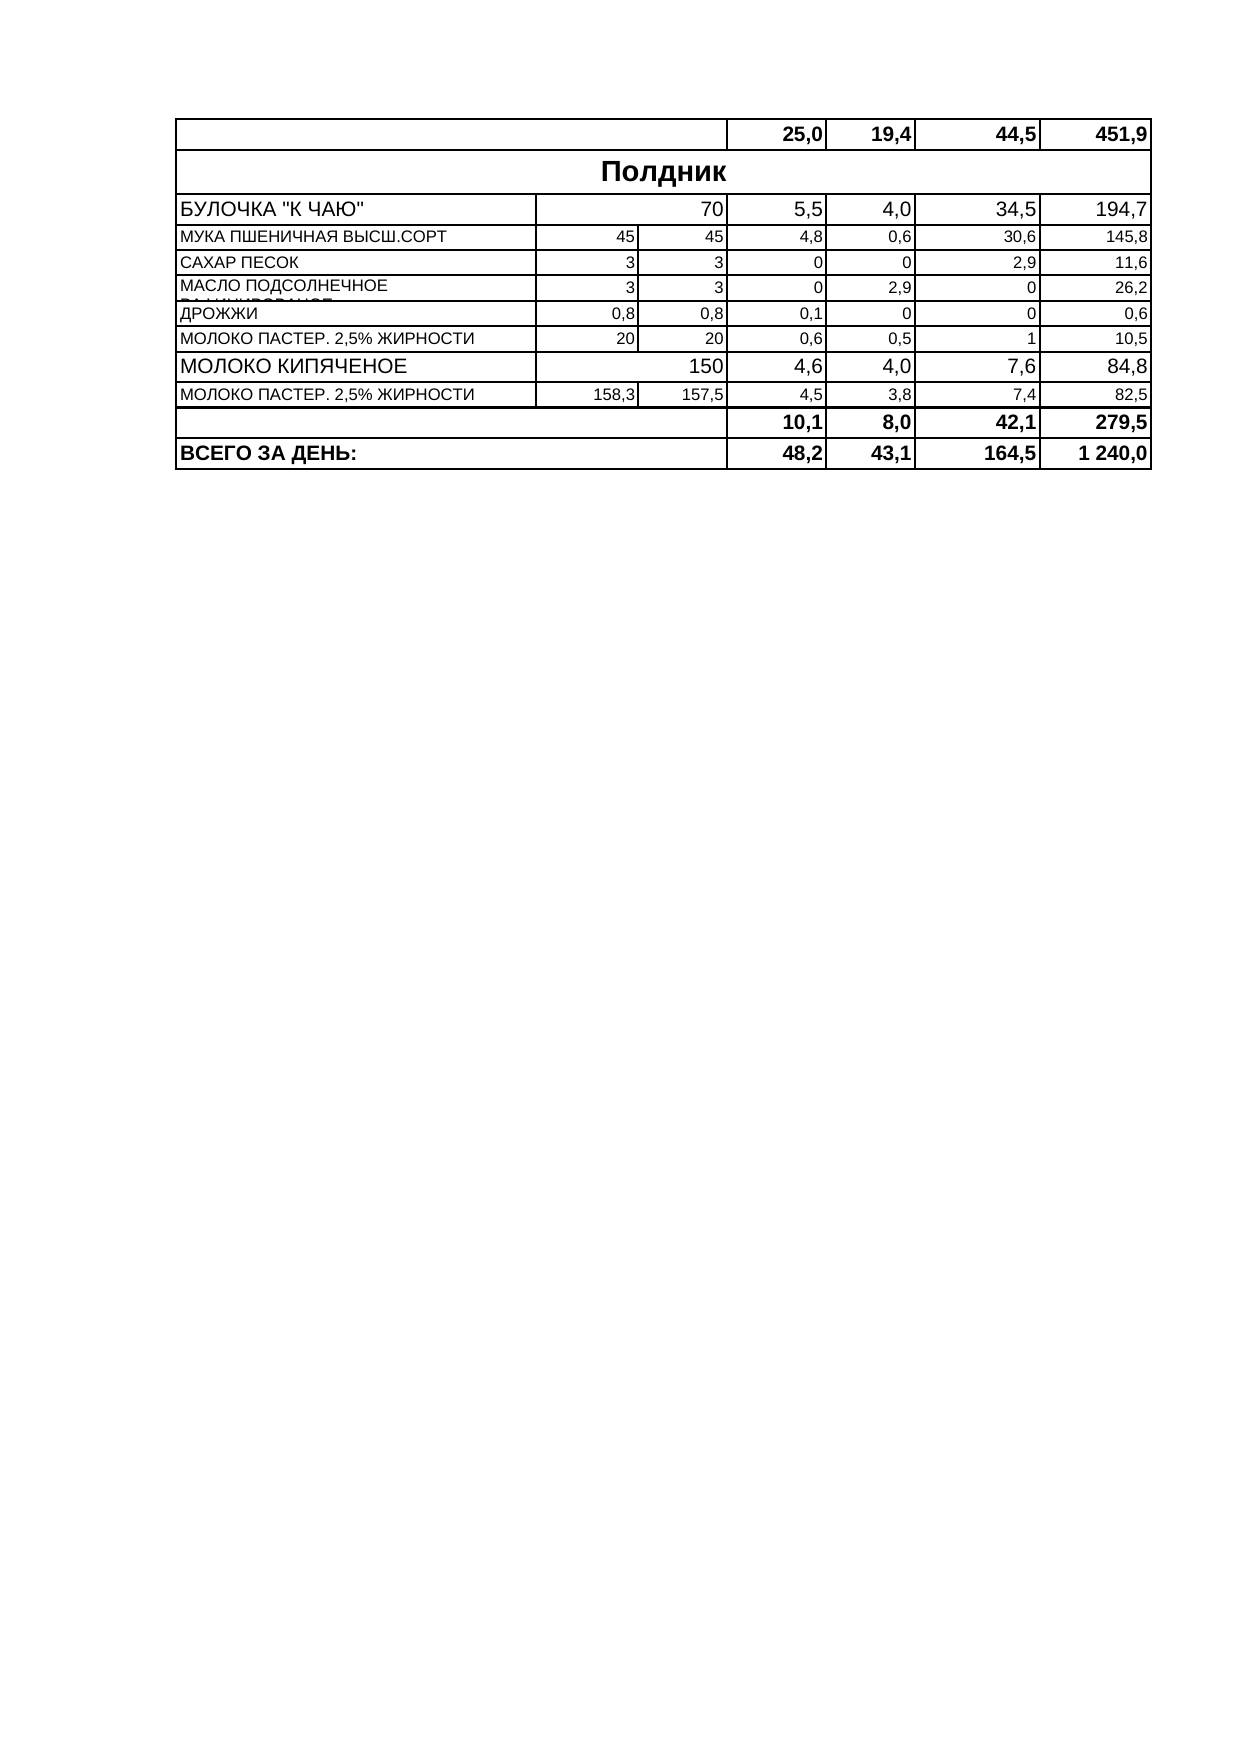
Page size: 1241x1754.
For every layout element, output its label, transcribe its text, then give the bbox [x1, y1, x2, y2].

table_cell 0 [916, 276, 1039, 300]
table_cell 5,5 [728, 195, 825, 223]
table_cell 7,4 [916, 383, 1039, 406]
table_cell 0,6 [728, 327, 825, 351]
table_cell 10,1 [728, 409, 825, 437]
table_cell 4,0 [827, 195, 914, 223]
table_cell 4,6 [728, 353, 825, 381]
table_cell 157,5 [639, 383, 726, 406]
table_cell 0 [728, 276, 825, 300]
table_cell 164,5 [916, 439, 1039, 467]
table_cell 84,8 [1041, 353, 1150, 381]
table_cell 7,6 [916, 353, 1039, 381]
table_cell 70 [537, 195, 726, 223]
table_header [177, 120, 726, 149]
table_cell 4,0 [827, 353, 914, 381]
table_cell 0,6 [827, 226, 914, 249]
table_cell 0 [827, 302, 914, 325]
table_cell 26,2 [1041, 276, 1150, 300]
table_cell 3,8 [827, 383, 914, 406]
table_cell [177, 409, 726, 437]
table_cell 0,1 [728, 302, 825, 325]
table_cell 34,5 [916, 195, 1039, 223]
table_cell 0,6 [1041, 302, 1150, 325]
table_cell 48,2 [728, 439, 825, 467]
table_cell 4,8 [728, 226, 825, 249]
table_cell 30,6 [916, 226, 1039, 249]
table_cell МОЛОКО КИПЯЧЕНОЕ [177, 353, 535, 381]
table_header 25,0 [728, 120, 825, 149]
table_cell 3 [639, 251, 726, 274]
table_cell 45 [537, 226, 637, 249]
table_cell 194,7 [1041, 195, 1150, 223]
table_cell 82,5 [1041, 383, 1150, 406]
table_cell 0 [827, 251, 914, 274]
table_cell 145,8 [1041, 226, 1150, 249]
table_cell МОЛОКО ПАСТЕР. 2,5% ЖИРНОСТИ [177, 327, 535, 351]
table_cell 43,1 [827, 439, 914, 467]
table_cell 11,6 [1041, 251, 1150, 274]
table_cell 0 [916, 302, 1039, 325]
table_cell 8,0 [827, 409, 914, 437]
table_cell МОЛОКО ПАСТЕР. 2,5% ЖИРНОСТИ [177, 383, 535, 406]
table_header 44,5 [916, 120, 1039, 149]
table_cell 0 [728, 251, 825, 274]
table_header 451,9 [1041, 120, 1150, 149]
table_cell 3 [639, 276, 726, 300]
table_cell 3 [537, 251, 637, 274]
table_cell 10,5 [1041, 327, 1150, 351]
table_cell 3 [537, 276, 637, 300]
table_cell 4,5 [728, 383, 825, 406]
table_cell 150 [537, 353, 726, 381]
table_cell 1 240,0 [1041, 439, 1150, 467]
table_cell 1 [916, 327, 1039, 351]
table_cell МАСЛО ПОДСОЛНЕЧНОЕ РАФИНИРОВАНОЕ [177, 276, 535, 300]
table_cell ДРОЖЖИ [177, 302, 535, 325]
table_cell 2,9 [916, 251, 1039, 274]
table_cell МУКА ПШЕНИЧНАЯ ВЫСШ.СОРТ [177, 226, 535, 249]
table_cell 20 [537, 327, 637, 351]
table_cell 42,1 [916, 409, 1039, 437]
table_cell 0,8 [537, 302, 637, 325]
table_cell 2,9 [827, 276, 914, 300]
table_cell БУЛОЧКА "К ЧАЮ" [177, 195, 535, 223]
table_cell 0,8 [639, 302, 726, 325]
table_cell 20 [639, 327, 726, 351]
table_cell 158,3 [537, 383, 637, 406]
table_cell ВСЕГО ЗА ДЕНЬ: [177, 439, 726, 467]
table_cell 0,5 [827, 327, 914, 351]
table_cell 279,5 [1041, 409, 1150, 437]
table_cell САХАР ПЕСОК [177, 251, 535, 274]
table_cell Полдник [177, 151, 1150, 193]
table_header 19,4 [827, 120, 914, 149]
table_cell 45 [639, 226, 726, 249]
